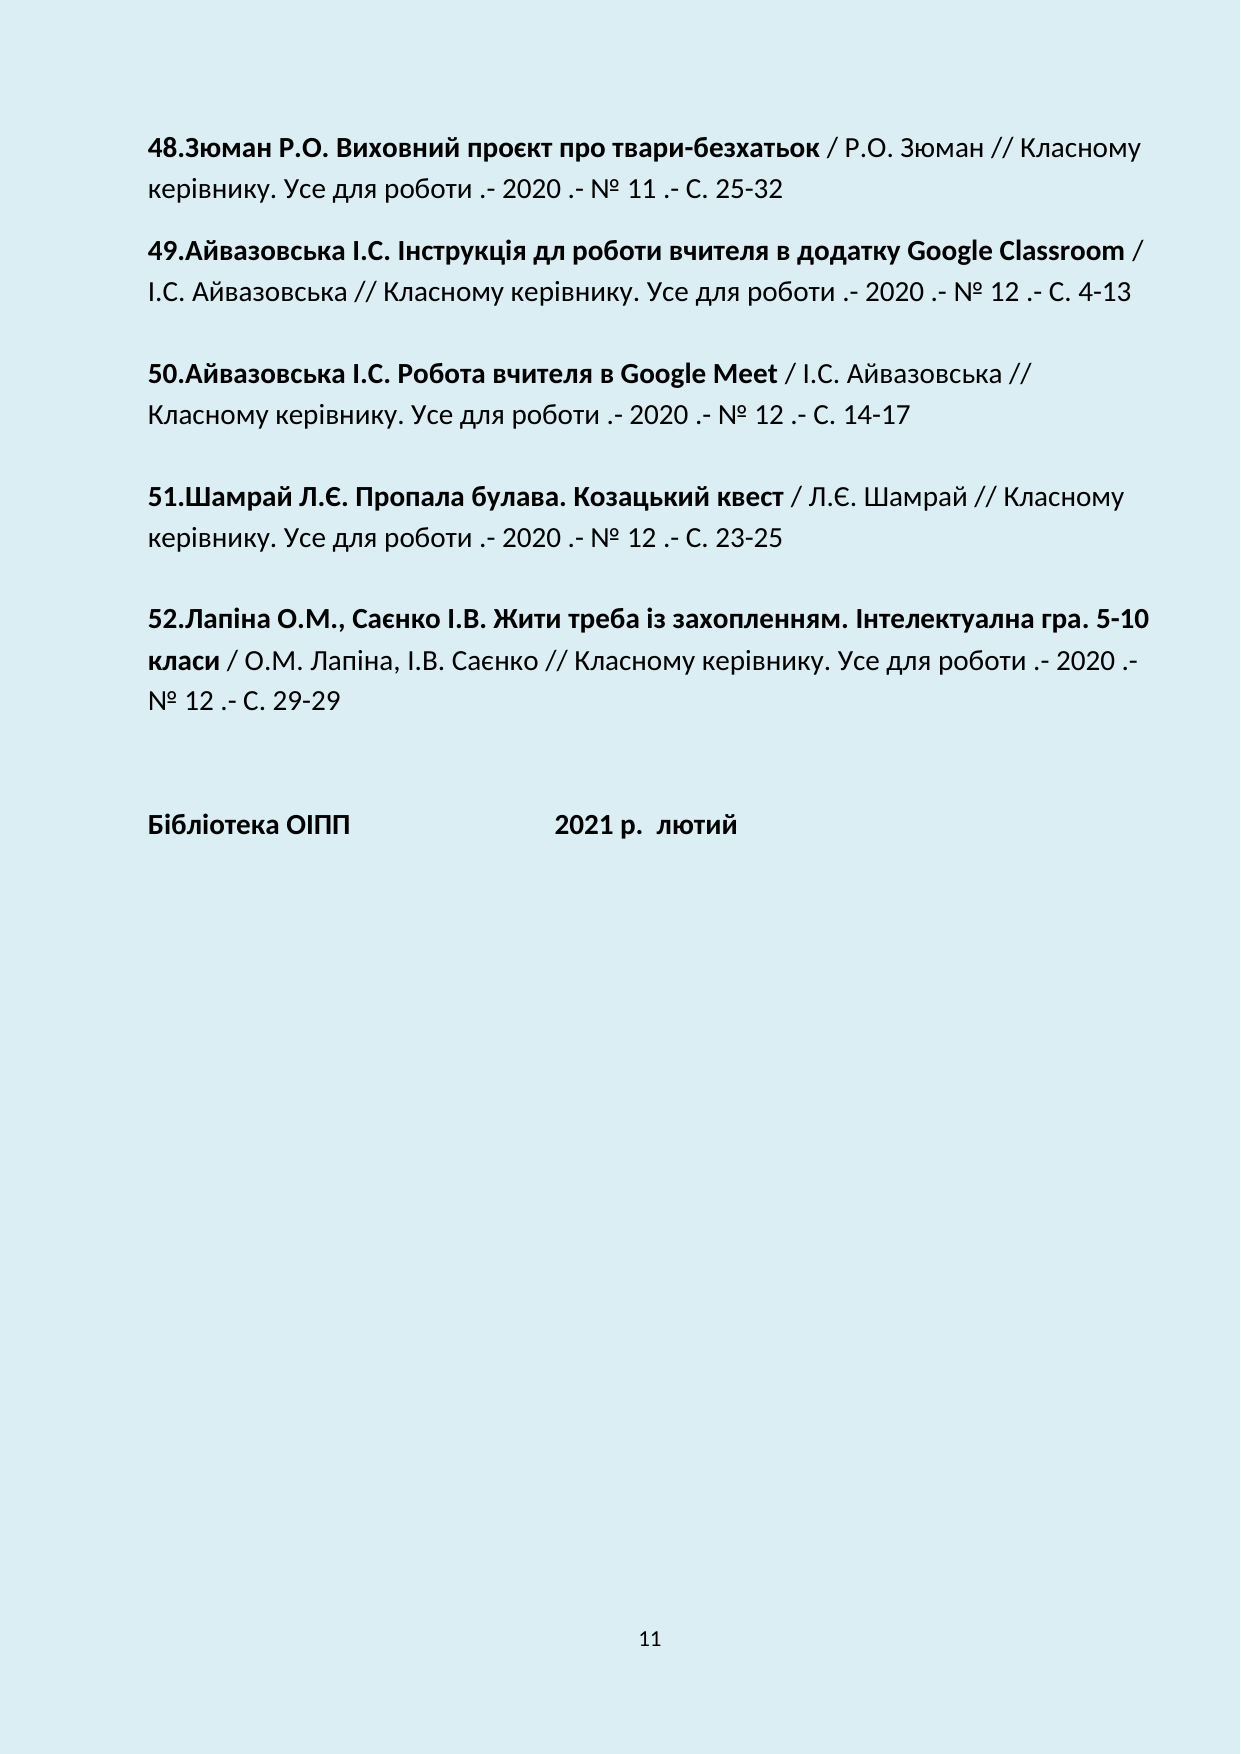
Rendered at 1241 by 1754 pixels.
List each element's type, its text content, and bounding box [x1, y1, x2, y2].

text 49.Айвазовська І.С. Інструкція дл роботи вчителя в додатку Google Classroom / І.С. Айвазовська // Класному керівнику. Усе для роботи .- 2020 .- № 12 .- С. 4-13 50.Айвазовська І.С. Робота вчителя в Google Meet / І.С. Айвазовська // Класному керівнику. Усе для роботи .- 2020 .- № 12 .- С. 14-17 51.Шамрай Л.Є. Пропала булава. Козацький квест / Л.Є. Шамрай // Класному керівнику. Усе для роботи .- 2020 .- № 12 .- С. 23-25 52.Лапіна О.М., Саєнко І.В. Жити треба із захопленням. Інтелектуална гра. 5-10 класи / О.М. Лапіна, І.В. Саєнко // Класному керівнику. Усе для роботи .- 2020 .- № 12 .- С. 29-29 [148, 232, 1152, 718]
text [148, 88, 1152, 206]
text Бібліотека ОІПП 2021 р. лютий [148, 806, 1152, 842]
